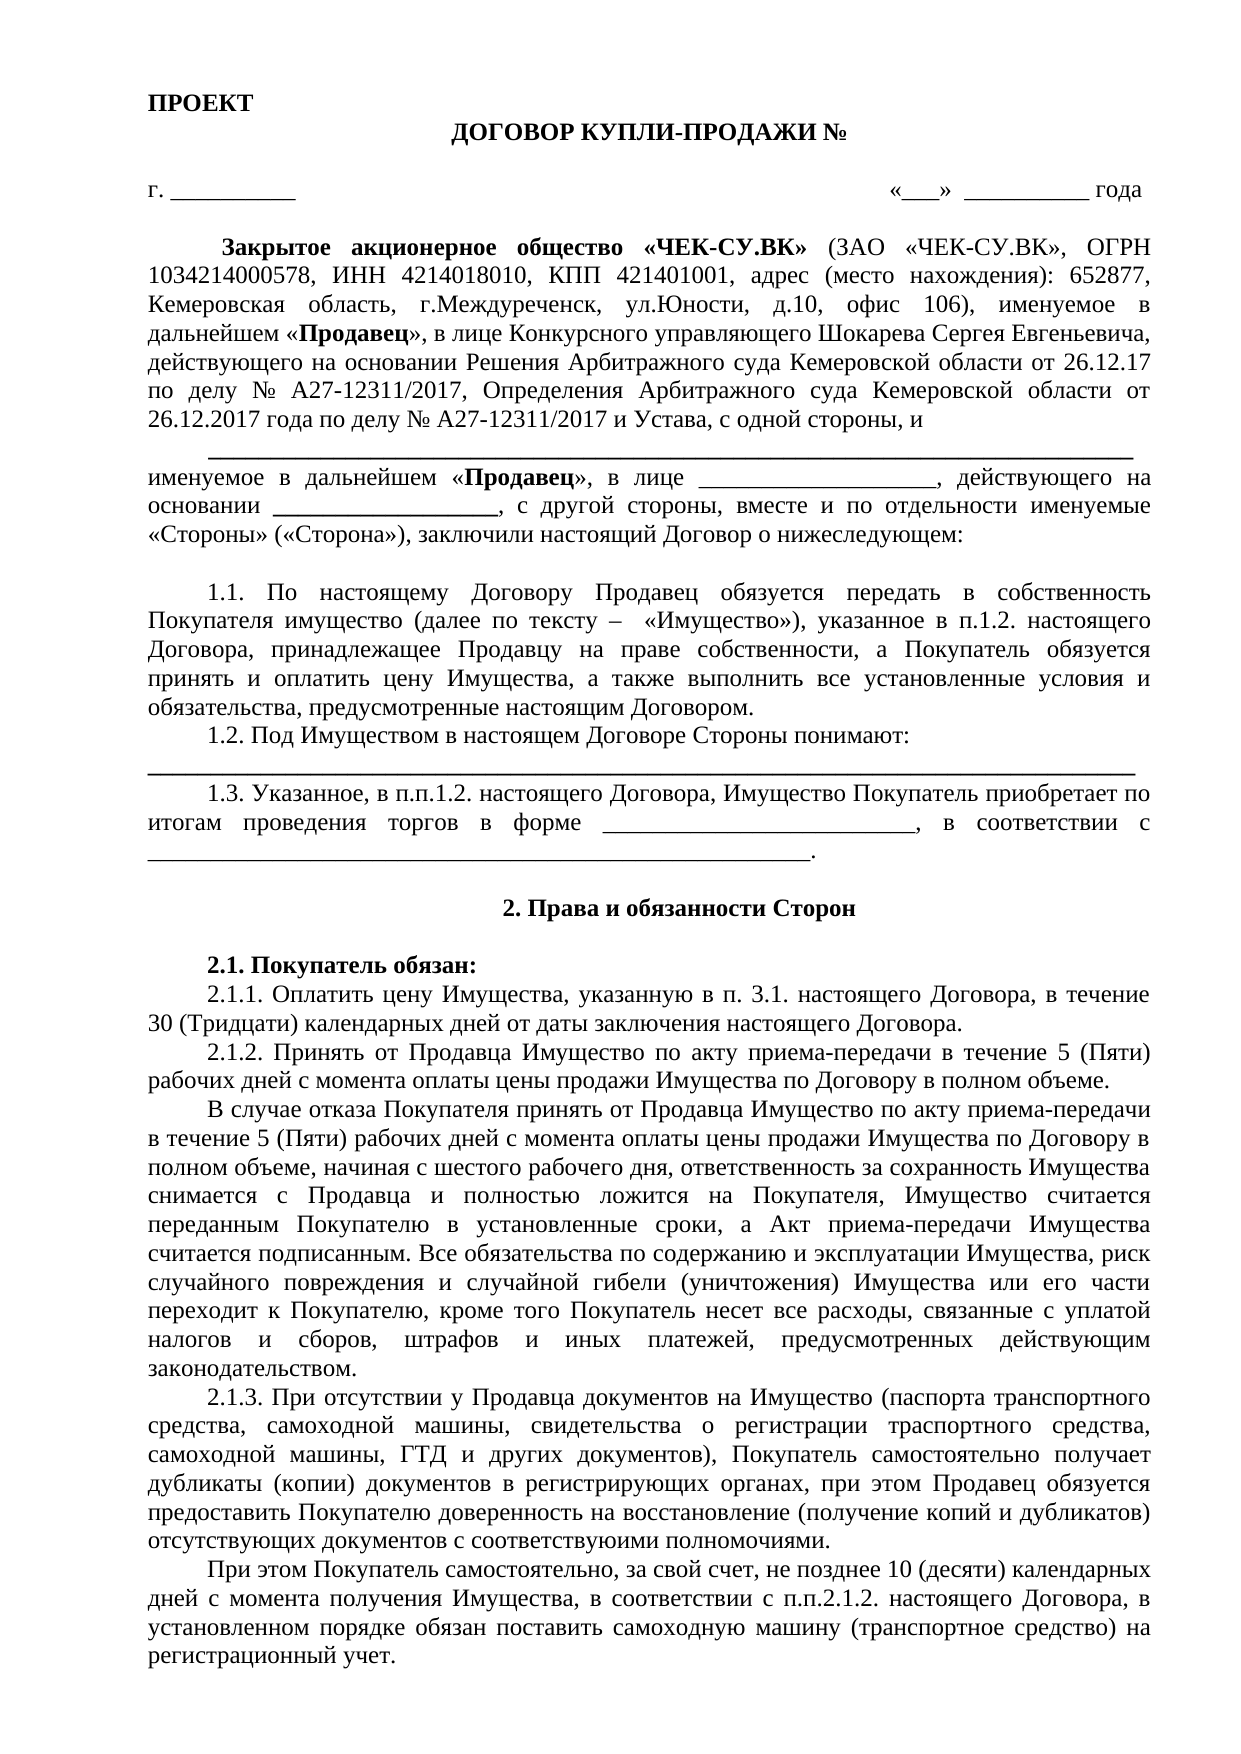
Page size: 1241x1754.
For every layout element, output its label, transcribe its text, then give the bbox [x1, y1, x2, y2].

text 1.3. Указанное, в п.п.1.2. настоящего Договора, Имущество Покупатель приобретает по итогам проведения торгов в форме _________________________, в соответствии с _____________________________________________________. [148, 778, 1152, 864]
text 2.1.3. При отсутствии у Продавца документов на Имущество (паспорта транспортного средства, самоходной машины, свидетельства о регистрации траспортного средства, самоходной машины, ГТД и других документов), Покупатель самостоятельно получает дубликаты (копии) документов в регистрирующих органах, при этом Продавец обязуется предоставить Покупателю доверенность на восстановление (получение копий и дубликатов) отсутствующих документов с соответствуюими полномочиями. [148, 1382, 1152, 1554]
text В случае отказа Покупателя принять от Продавца Имущество по акту приема-передачи в течение 5 (Пяти) рабочих дней с момента оплаты цены продажи Имущества по Договору в полном объеме, начиная с шестого рабочего дня, ответственность за сохранность Имущества снимается с Продавца и полностью ложится на Покупателя, Имущество считается переданным Покупателю в установленные сроки, а Акт приема-передачи Имущества считается подписанным. Все обязательства по содержанию и эксплуатации Имущества, риск случайного повреждения и случайной гибели (уничтожения) Имущества или его части переходит к Покупателю, кроме того Покупатель несет все расходы, связанные с уплатой налогов и сборов, штрафов и иных платежей, предусмотренных действующим законодательством. [148, 1094, 1152, 1382]
text Закрытое акционерное общество «ЧЕК-СУ.ВК» (ЗАО «ЧЕК-СУ.ВК», ОГРН 1034214000578, ИНН 4214018010, КПП 421401001, адрес (место нахождения): 652877, Кемеровская область, г.Междуреченск, ул.Юности, д.10, офис 106), именуемое в дальнейшем «Продавец», в лице Конкурсного управляющего Шокарева Сергея Евгеньевича, действующего на основании Решения Арбитражного суда Кемеровской области от 26.12.17 по делу № А27-12311/2017, Определения Арбитражного суда Кемеровской области от 26.12.2017 года по делу № А27-12311/2017 и Устава, с одной стороны, и [148, 232, 1152, 433]
title ПРОЕКТ [148, 88, 1152, 117]
text _______________________________________________________________________________ [148, 749, 1152, 778]
text __________________________________________________________________________ именуемое в дальнейшем «Продавец», в лице ___________________, действующего на основании __________________, с другой стороны, вместе и по отдельности именуемые «Стороны» («Сторона»), заключили настоящий Договор о нижеследующем: [148, 433, 1152, 548]
text 2.1.2. Принять от Продавца Имущество по акту приема-передачи в течение 5 (Пяти) рабочих дней с момента оплаты цены продажи Имущества по Договору в полном объеме. [148, 1037, 1152, 1094]
text г. __________ «___» __________ года [148, 174, 1152, 203]
title ДОГОВОР КУПЛИ-ПРОДАЖИ № [148, 117, 1152, 145]
text При этом Покупатель самостоятельно, за свой счет, не позднее 10 (десяти) календарных дней с момента получения Имущества, в соответствии с п.п.2.1.2. настоящего Договора, в установленном порядке обязан поставить самоходную машину (транспортное средство) на регистрационный учет. [148, 1554, 1152, 1669]
text 2. Права и обязанности Сторон [148, 893, 1152, 922]
text 1.2. Под Имуществом в настоящем Договоре Стороны понимают: [148, 720, 1152, 749]
text 2.1.1. Оплатить цену Имущества, указанную в п. 3.1. настоящего Договора, в течение 30 (Тридцати) календарных дней от даты заключения настоящего Договора. [148, 979, 1152, 1037]
text 2.1. Покупатель обязан: [148, 950, 1152, 979]
text 1.1. По настоящему Договору Продавец обязуется передать в собственность Покупателя имущество (далее по тексту – «Имущество»), указанное в п.1.2. настоящего Договора, принадлежащее Продавцу на праве собственности, а Покупатель обязуется принять и оплатить цену Имущества, а также выполнить все установленные условия и обязательства, предусмотренные настоящим Договором. [148, 577, 1152, 720]
